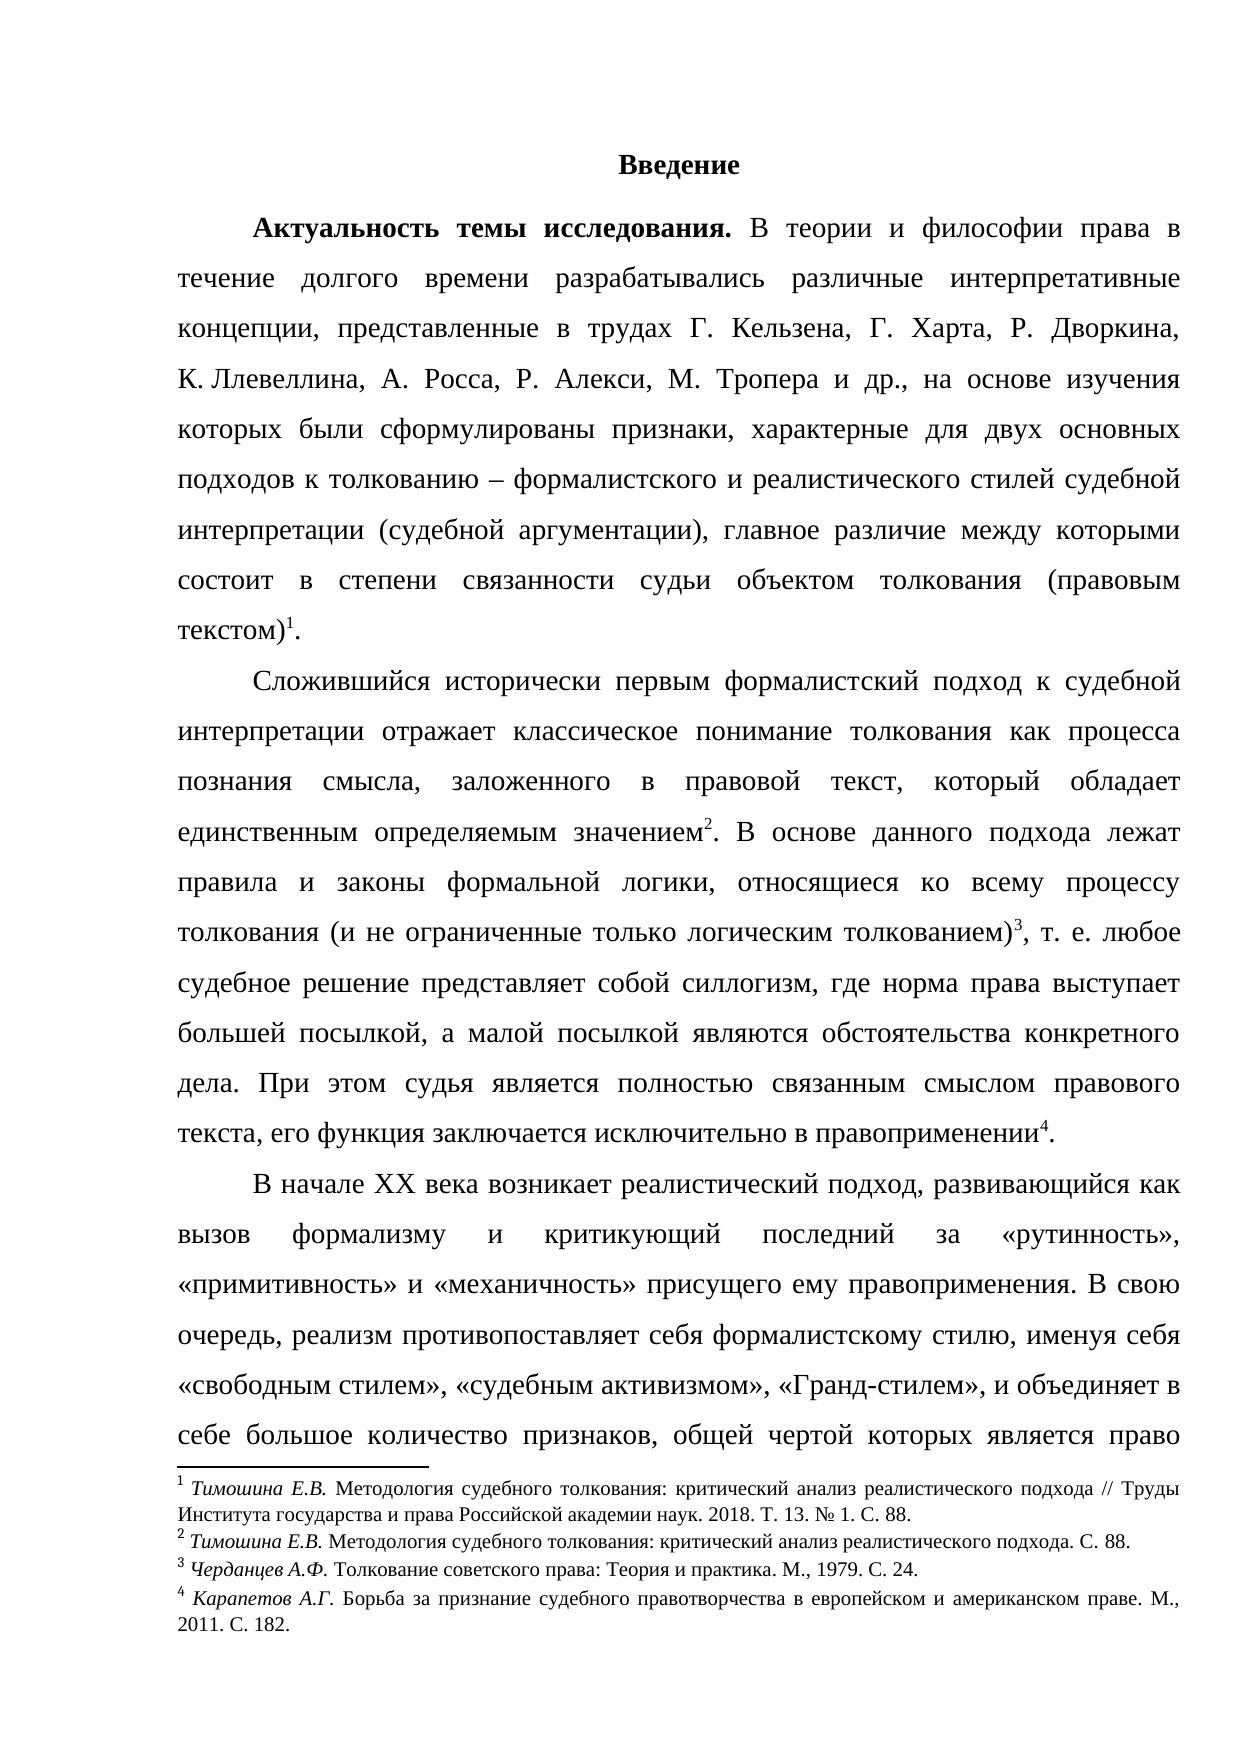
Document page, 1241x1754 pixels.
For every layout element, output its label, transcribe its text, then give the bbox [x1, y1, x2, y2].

text Актуальность темы исследования. В теории и философии права в течение долгого времени разрабатывались различные интерпретативные концепции, представленные в трудах Г. Кельзена, Г. Харта, Р. Дворкина, К. Ллевеллина, А. Росса, Р. Алекси, М. Тропера и др., на основе изучения которых были сформулированы признаки, характерные для двух основных подходов к толкованию – формалистского и реалистического стилей судебной интерпретации (судебной аргументации), главное различие между которыми состоит в степени связанности судьи объектом толкования (правовым текстом). [177, 210, 1181, 646]
text Сложившийся исторически первым формалистcкий подход к судебной интерпретации отражает классическое понимание толкования как процесса познания смысла, заложенного в правовой текст, который обладает единственным определяемым значением. В основе данного подхода лежат правила и законы формальной логики, относящиеся ко всему процессу толкования (и не ограниченные только логическим толкованием), т. е. любое судебное решение представляет собой силлогизм, где норма права выступает большей посылкой, а малой посылкой являются обстоятельства конкретного дела. При этом судья является полностью связанным смыслом правового текста, его функция заключается исключительно в правоприменении. [177, 663, 1181, 1149]
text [177, 1166, 1181, 1451]
subtitle Введение [177, 147, 1181, 181]
